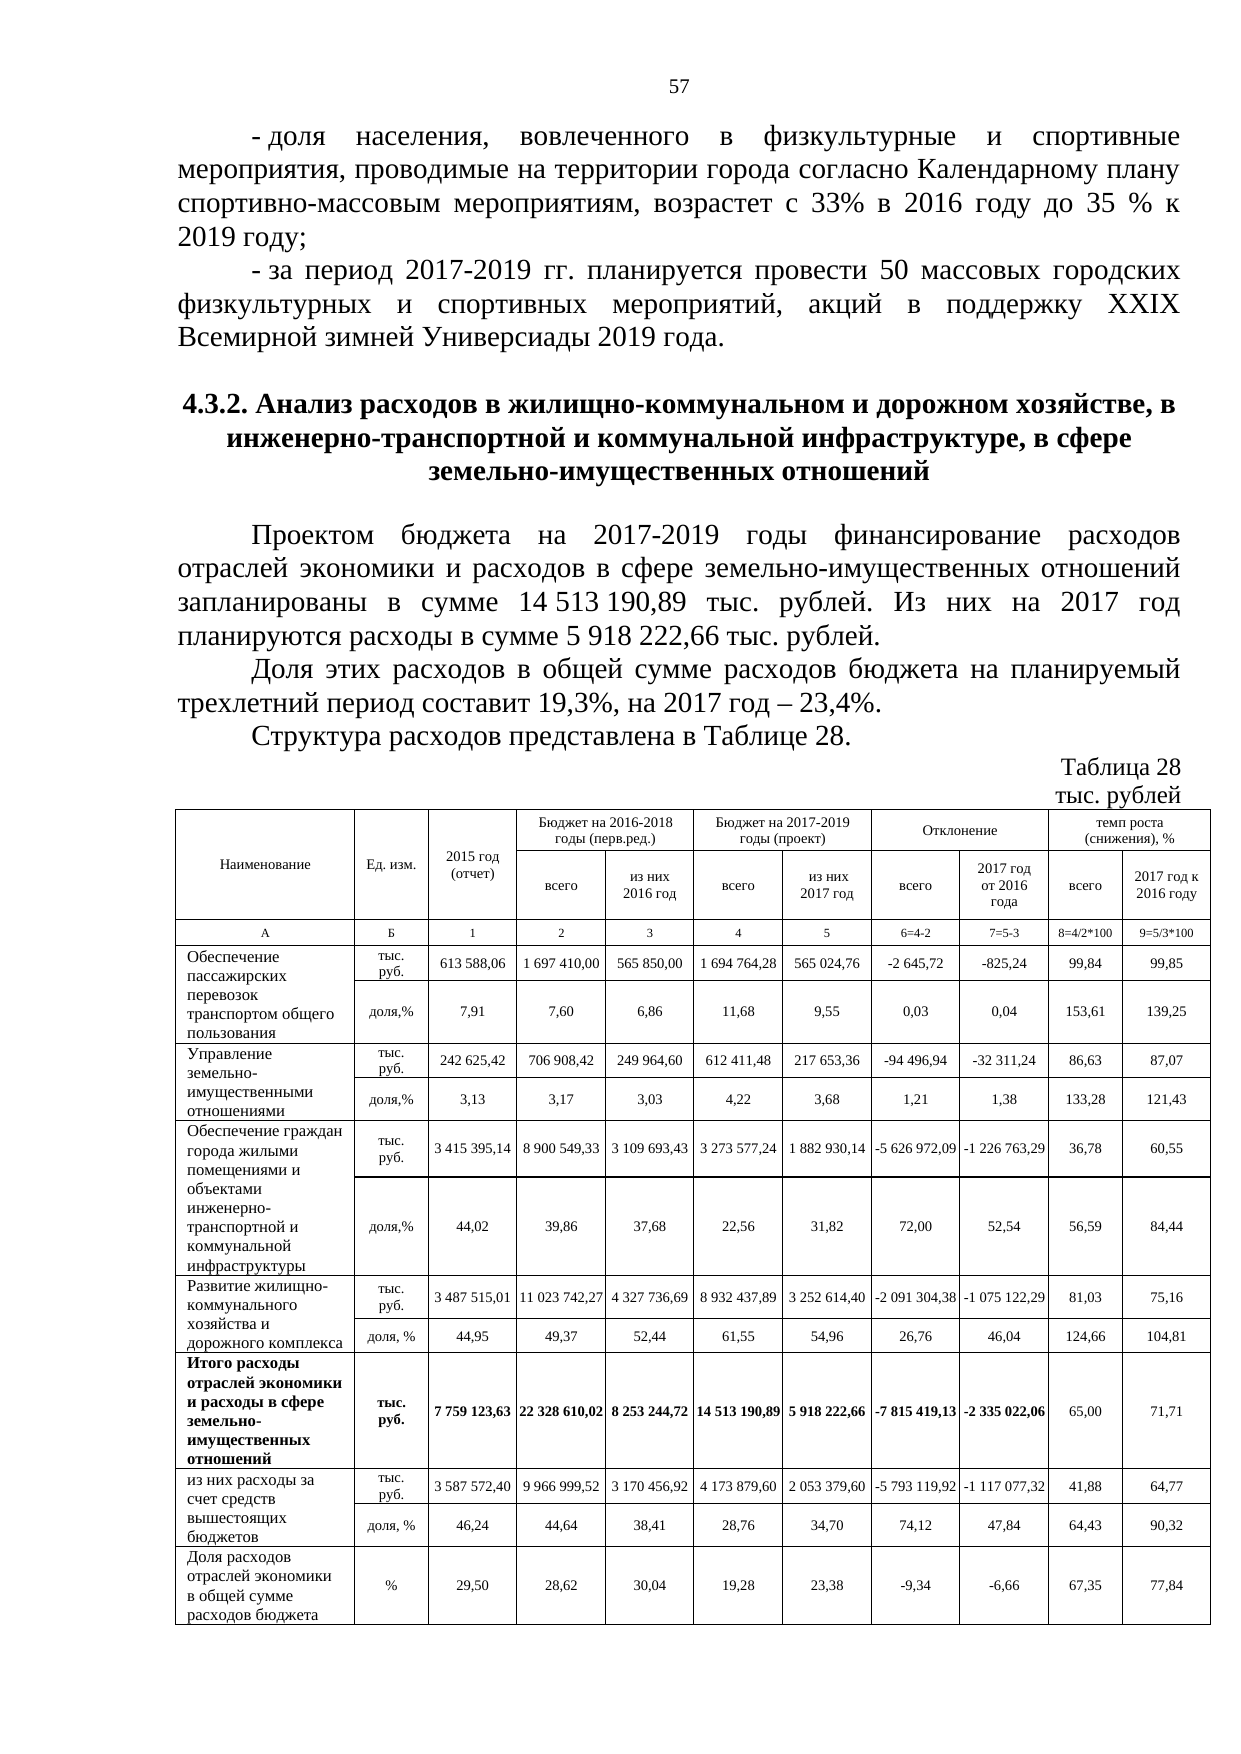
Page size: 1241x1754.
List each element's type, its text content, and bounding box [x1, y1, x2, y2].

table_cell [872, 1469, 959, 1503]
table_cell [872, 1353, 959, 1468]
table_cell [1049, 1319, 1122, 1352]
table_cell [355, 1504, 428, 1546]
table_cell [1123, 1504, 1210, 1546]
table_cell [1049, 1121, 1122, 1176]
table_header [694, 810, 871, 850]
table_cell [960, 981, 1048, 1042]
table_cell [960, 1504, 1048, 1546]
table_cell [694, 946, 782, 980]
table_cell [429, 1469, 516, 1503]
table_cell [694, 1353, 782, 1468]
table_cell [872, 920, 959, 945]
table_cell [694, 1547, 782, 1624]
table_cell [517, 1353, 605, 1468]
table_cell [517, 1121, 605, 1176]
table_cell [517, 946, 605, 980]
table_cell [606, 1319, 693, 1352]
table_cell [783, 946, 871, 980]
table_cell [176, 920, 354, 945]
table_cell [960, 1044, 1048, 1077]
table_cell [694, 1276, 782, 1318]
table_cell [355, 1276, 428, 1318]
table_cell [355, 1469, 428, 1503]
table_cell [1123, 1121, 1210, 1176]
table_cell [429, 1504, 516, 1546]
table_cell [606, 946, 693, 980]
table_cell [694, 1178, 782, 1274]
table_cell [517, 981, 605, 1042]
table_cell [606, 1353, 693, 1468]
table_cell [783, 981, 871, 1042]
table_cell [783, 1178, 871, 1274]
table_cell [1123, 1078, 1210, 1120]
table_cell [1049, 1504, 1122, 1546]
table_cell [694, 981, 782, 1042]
text Проектом бюджета на 2017-2019 годы финансирование расходов отраслей экономики и расходов в сфере земельно-имущественных отношений запланированы в сумме 14 513 190,89 тыс. рублей. Из них на 2017 год планируются расходы в сумме 5 918 222,66 тыс. рублей. [177, 517, 1181, 651]
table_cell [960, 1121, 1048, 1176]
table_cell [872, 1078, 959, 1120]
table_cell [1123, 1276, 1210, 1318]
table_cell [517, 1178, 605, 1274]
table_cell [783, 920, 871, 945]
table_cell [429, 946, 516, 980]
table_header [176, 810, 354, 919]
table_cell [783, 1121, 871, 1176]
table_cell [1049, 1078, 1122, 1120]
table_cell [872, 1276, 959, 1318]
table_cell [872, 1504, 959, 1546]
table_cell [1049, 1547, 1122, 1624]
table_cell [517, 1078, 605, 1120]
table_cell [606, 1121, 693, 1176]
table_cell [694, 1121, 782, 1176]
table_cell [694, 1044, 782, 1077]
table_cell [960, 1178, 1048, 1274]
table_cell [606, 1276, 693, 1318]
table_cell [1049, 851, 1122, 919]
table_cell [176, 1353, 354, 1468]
text тыс. рублей [177, 781, 1181, 809]
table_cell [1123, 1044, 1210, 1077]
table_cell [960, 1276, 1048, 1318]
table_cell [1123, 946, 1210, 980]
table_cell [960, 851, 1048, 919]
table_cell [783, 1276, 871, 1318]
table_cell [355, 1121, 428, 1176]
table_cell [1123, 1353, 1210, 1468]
text Доля этих расходов в общей сумме расходов бюджета на планируемый трехлетний период составит 19,3%, на 2017 год – 23,4%. [177, 651, 1181, 718]
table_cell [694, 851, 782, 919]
text Структура расходов представлена в Таблице 28. [177, 718, 1181, 752]
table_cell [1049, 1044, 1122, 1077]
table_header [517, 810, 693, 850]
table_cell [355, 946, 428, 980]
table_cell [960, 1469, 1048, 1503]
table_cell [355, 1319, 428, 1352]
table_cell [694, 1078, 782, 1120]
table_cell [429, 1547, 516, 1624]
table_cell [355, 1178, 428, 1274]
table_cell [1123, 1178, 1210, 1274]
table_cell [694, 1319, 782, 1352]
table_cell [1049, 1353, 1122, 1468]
text Таблица 28 [177, 752, 1181, 781]
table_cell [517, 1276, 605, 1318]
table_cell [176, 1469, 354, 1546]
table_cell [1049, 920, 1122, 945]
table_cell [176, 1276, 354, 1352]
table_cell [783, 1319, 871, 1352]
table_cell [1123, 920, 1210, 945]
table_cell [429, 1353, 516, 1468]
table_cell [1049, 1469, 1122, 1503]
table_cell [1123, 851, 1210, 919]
subtitle 4.3.2. Анализ расходов в жилищно-коммунальном и дорожном хозяйстве, в инженерно-транспортной и коммунальной инфраструктуре, в сфере земельно-имущественных отношений [177, 386, 1181, 487]
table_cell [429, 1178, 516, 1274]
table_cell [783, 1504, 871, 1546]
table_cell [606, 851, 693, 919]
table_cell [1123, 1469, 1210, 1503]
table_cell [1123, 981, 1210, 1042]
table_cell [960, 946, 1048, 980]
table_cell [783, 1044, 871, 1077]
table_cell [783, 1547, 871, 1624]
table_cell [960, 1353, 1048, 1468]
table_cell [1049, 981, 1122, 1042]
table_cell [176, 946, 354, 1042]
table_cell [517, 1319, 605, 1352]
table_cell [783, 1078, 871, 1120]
text - за период 2017-2019 гг. планируется провести 50 массовых городских физкультурных и спортивных мероприятий, акций в поддержку XXIX Всемирной зимней Универсиады 2019 года. [177, 252, 1181, 353]
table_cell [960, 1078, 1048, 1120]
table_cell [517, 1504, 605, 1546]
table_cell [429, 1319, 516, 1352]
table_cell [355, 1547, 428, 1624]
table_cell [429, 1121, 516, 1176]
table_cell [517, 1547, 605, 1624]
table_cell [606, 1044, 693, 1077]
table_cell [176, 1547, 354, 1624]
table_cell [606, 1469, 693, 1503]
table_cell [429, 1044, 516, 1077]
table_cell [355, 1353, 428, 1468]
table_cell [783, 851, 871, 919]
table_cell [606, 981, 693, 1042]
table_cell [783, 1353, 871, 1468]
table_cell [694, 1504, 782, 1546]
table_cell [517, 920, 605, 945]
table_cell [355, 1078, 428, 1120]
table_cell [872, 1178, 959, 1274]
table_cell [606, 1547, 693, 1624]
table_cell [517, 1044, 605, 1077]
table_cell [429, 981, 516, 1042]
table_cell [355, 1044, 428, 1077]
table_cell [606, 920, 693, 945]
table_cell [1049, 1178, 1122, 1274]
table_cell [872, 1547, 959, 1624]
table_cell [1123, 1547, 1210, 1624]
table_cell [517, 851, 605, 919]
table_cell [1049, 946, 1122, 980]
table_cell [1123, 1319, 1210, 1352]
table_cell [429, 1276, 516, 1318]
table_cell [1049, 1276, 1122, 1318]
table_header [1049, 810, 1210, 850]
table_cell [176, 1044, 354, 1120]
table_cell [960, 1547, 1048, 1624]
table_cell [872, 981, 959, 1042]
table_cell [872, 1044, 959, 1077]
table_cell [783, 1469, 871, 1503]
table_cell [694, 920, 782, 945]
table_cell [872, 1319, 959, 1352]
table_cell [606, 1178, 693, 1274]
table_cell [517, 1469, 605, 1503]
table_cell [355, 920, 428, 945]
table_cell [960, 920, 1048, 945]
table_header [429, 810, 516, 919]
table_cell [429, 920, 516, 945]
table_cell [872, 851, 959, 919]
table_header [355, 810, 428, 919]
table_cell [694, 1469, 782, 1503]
text - доля населения, вовлеченного в физкультурные и спортивные мероприятия, проводимые на территории города согласно Календарному плану спортивно-массовым мероприятиям, возрастет с 33% в 2016 году до 35 % к 2019 году; [177, 118, 1181, 252]
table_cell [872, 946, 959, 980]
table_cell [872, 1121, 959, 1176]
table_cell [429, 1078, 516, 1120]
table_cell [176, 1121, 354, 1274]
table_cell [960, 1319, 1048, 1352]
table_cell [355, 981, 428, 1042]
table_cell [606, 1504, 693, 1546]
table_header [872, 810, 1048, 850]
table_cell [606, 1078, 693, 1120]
